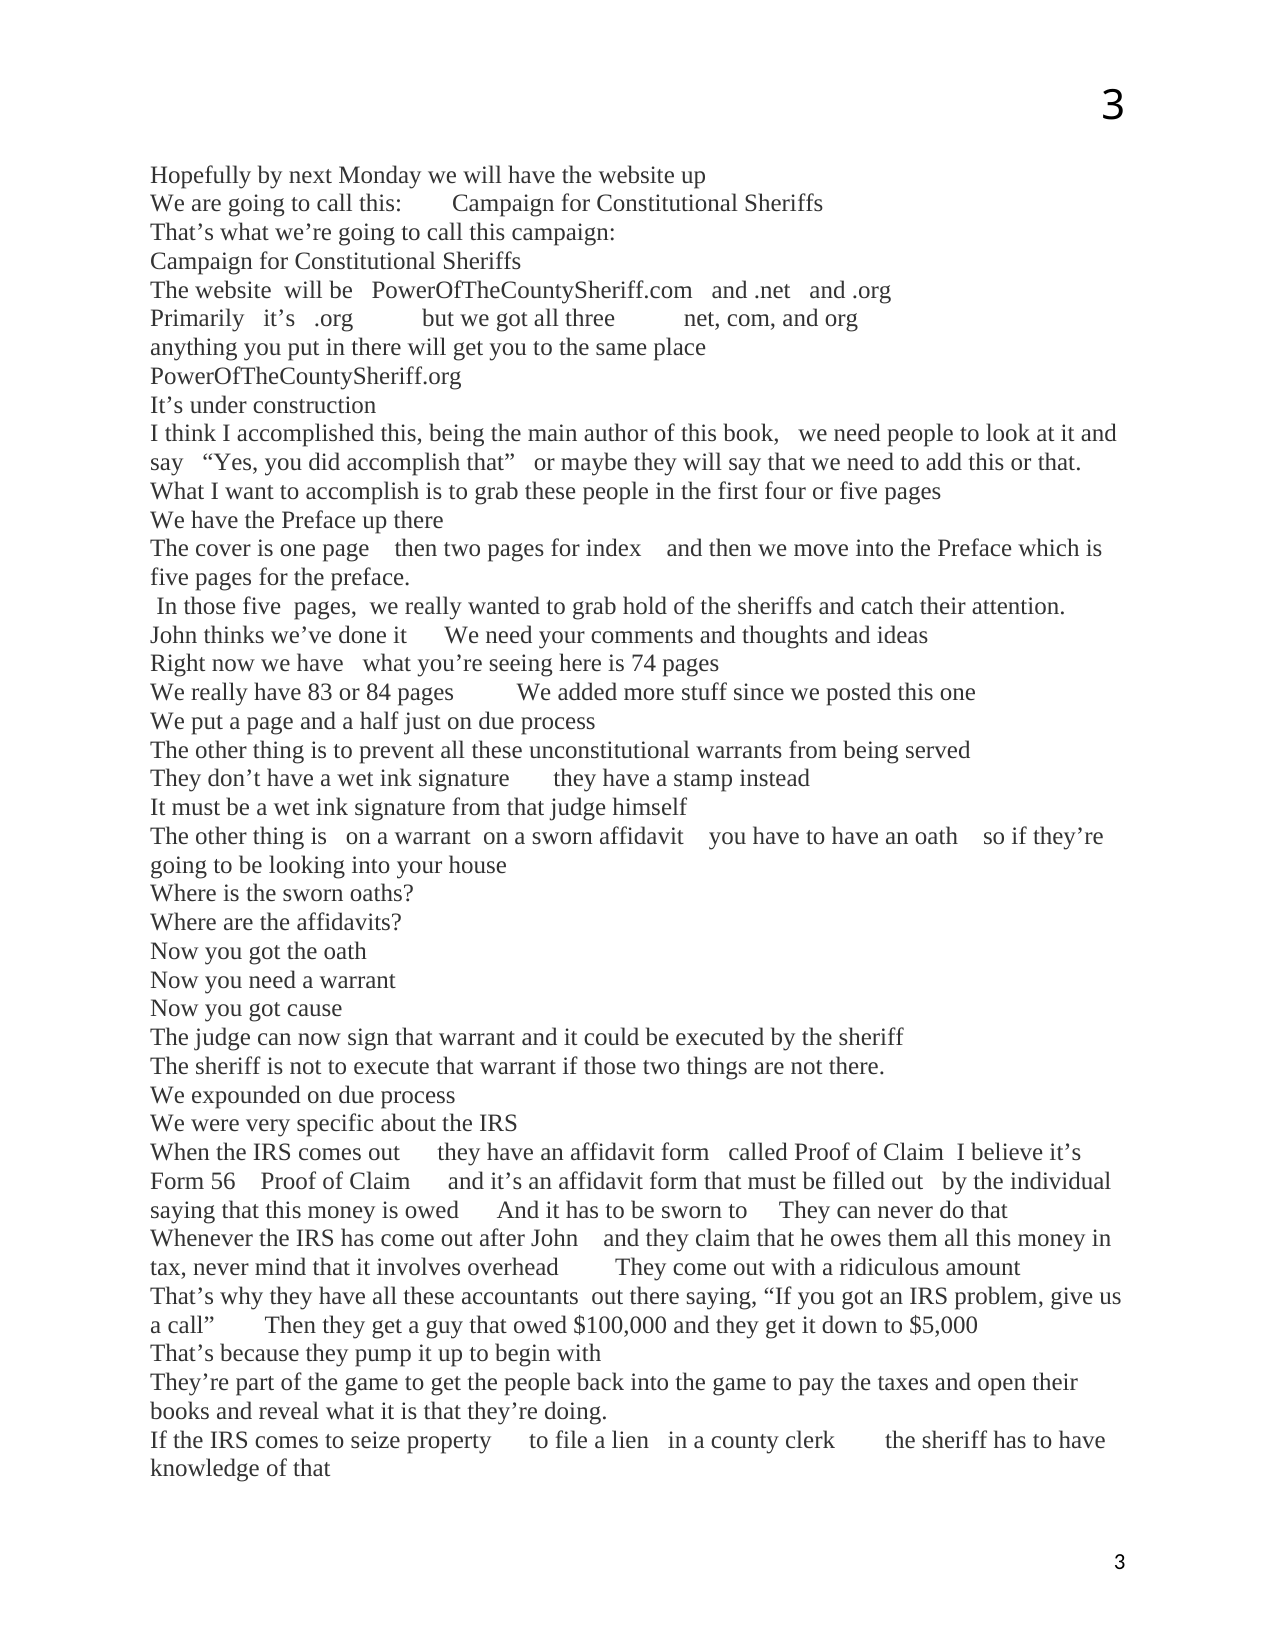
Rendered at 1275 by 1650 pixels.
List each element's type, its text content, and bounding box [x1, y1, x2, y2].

text Primarily it’s .org but we got all three net, com, and org [150, 303, 1125, 332]
text In those five pages, we really wanted to grab hold of the sheriffs and catch their attention. [150, 591, 1125, 620]
text That’s because they pump it up to begin with [150, 1338, 1125, 1367]
text We expounded on due process [150, 1080, 1125, 1108]
text Where are the affidavits? [150, 907, 1125, 936]
text PowerOfTheCountySheriff.org [150, 361, 1125, 390]
text It’s under construction [150, 390, 1125, 418]
text Now you got the oath [150, 936, 1125, 965]
text Now you need a warrant [150, 965, 1125, 993]
text Hopefully by next Monday we will have the website up [150, 160, 1125, 188]
text The sheriff is not to execute that warrant if those two things are not there. [150, 1051, 1125, 1080]
text Campaign for Constitutional Sheriffs [150, 246, 1125, 275]
text The cover is one page then two pages for index and then we move into the Preface which is five pages for the preface. [150, 533, 1125, 591]
text We have the Preface up there [150, 505, 1125, 533]
text Whenever the IRS has come out after John and they claim that he owes them all this money in tax, never mind that it involves overhead They come out with a ridiculous amount [150, 1223, 1125, 1281]
text They don’t have a wet ink signature they have a stamp instead [150, 763, 1125, 792]
text The other thing is on a warrant on a sworn affidavit you have to have an oath so if they’re going to be looking into your house [150, 821, 1125, 878]
text Where is the sworn oaths? [150, 878, 1125, 907]
text The website will be PowerOfTheCountySheriff.com and .net and .org [150, 275, 1125, 303]
text The other thing is to prevent all these unconstitutional warrants from being served [150, 735, 1125, 763]
text Now you got cause [150, 993, 1125, 1022]
text We put a page and a half just on due process [150, 706, 1125, 735]
text anything you put in there will get you to the same place [150, 332, 1125, 361]
text The judge can now sign that warrant and it could be executed by the sheriff [150, 1022, 1125, 1051]
text What I want to accomplish is to grab these people in the first four or five pages [150, 476, 1125, 505]
text We really have 83 or 84 pages We added more stuff since we posted this one [150, 677, 1125, 706]
text That’s why they have all these accountants out there saying, “If you got an IRS problem, give us a call” Then they get a guy that owed $100,000 and they get it down to $5,000 [150, 1281, 1125, 1338]
text It must be a wet ink signature from that judge himself [150, 792, 1125, 821]
text When the IRS comes out they have an affidavit form called Proof of Claim I believe it’s Form 56 Proof of Claim and it’s an affidavit form that must be filled out by the individual saying that this money is owed And it has to be sworn to They can never do that [150, 1137, 1125, 1223]
text Right now we have what you’re seeing here is 74 pages [150, 648, 1125, 677]
text They’re part of the game to get the people back into the game to pay the taxes and open their books and reveal what it is that they’re doing. [150, 1367, 1125, 1425]
text I think I accomplished this, being the main author of this book, we need people to look at it and say “Yes, you did accomplish that” or maybe they will say that we need to add this or that. [150, 418, 1125, 476]
text John thinks we’ve done it We need your comments and thoughts and ideas [150, 620, 1125, 648]
text If the IRS comes to seize property to file a lien in a county clerk the sheriff has to have knowledge of that [150, 1425, 1125, 1482]
text We are going to call this: Campaign for Constitutional Sheriffs [150, 188, 1125, 217]
text We were very specific about the IRS [150, 1108, 1125, 1137]
text That’s what we’re going to call this campaign: [150, 217, 1125, 246]
